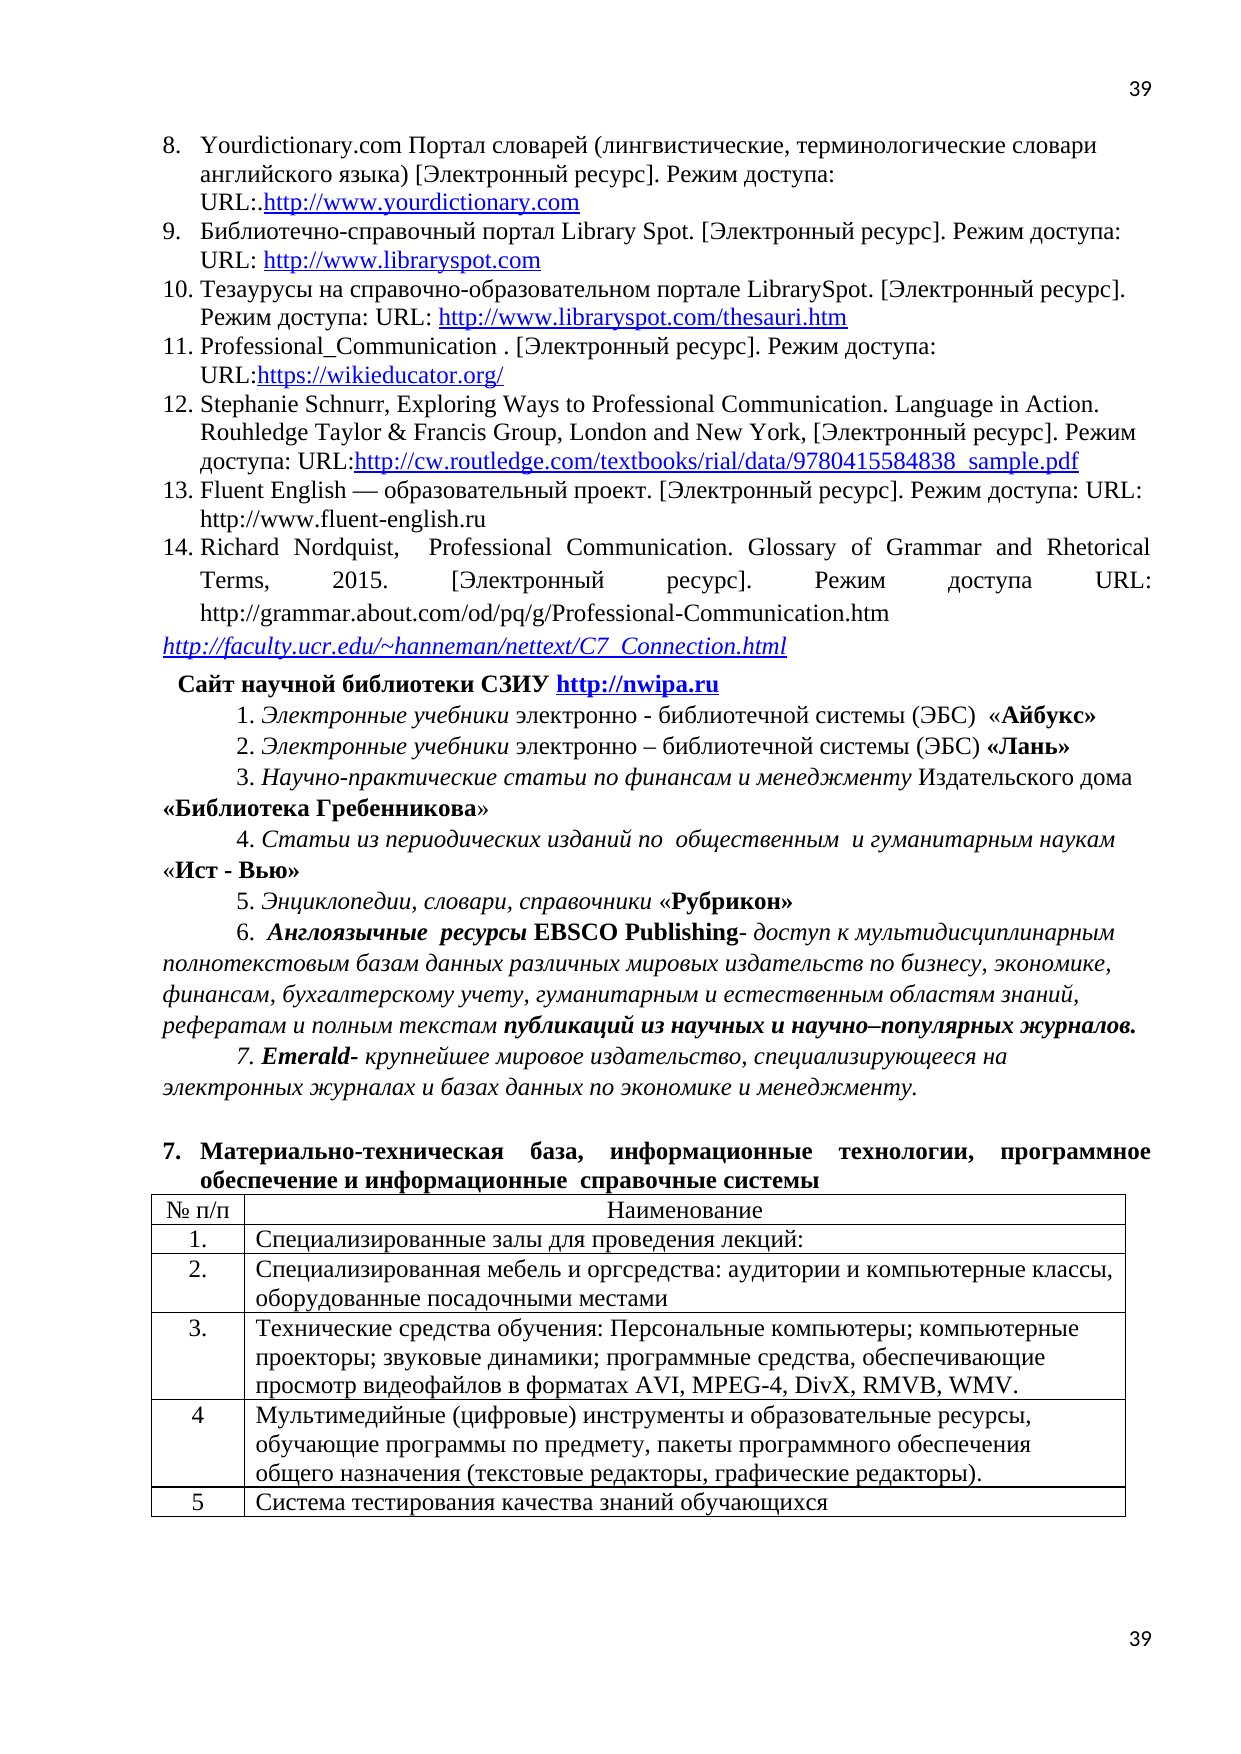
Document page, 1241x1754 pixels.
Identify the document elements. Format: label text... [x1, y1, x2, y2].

list Материально-техническая база, информационные технологии, программное обеспечение и информационные справочные системы [162, 1136, 1152, 1194]
list http://faculty.ucr.edu/~hanneman/nettext/C7_Connection.html [162, 631, 1152, 660]
table_header № п/п [152, 1195, 244, 1223]
table_cell 3. [152, 1313, 244, 1399]
text 3. Научно-практические статьи по финансам и менеджменту Издательского дома «Библиотека Гребенникова» [162, 762, 1152, 822]
table_header Наименование [245, 1195, 1125, 1223]
table_cell 1. [152, 1225, 244, 1253]
table_cell Система тестирования качества знаний обучающихся [245, 1488, 1125, 1516]
text 7. Emerald- крупнейшее мировое издательство, специализирующееся на электронных журналах и базах данных по экономике и менеджменту. [162, 1041, 1152, 1101]
list Richard Nordquist, Professional Communication. Glossary of Grammar and Rhetorical Terms, 2015. [Электронный ресурс]. Режим доступа URL: http://grammar.about.com/od/pq/g/Professional-Communication.htm [162, 532, 1152, 627]
list Тезаурусы на справочно-образовательном портале LibrarySpot. [Электронный ресурс]. Режим доступа: URL: http://www.libraryspot.com/thesauri.htm [162, 274, 1152, 331]
list Библиотечно-справочный портал Library Spot. [Электронный ресурс]. Режим доступа: URL: http://www.libraryspot.com [162, 216, 1152, 274]
text 1. Электронные учебники электронно - библиотечной системы (ЭБС) «Айбукс» [162, 700, 1152, 728]
text 6. Англоязычные ресурсы EBSCO Publishing- доступ к мультидисциплинарным полнотекстовым базам данных различных мировых издательств по бизнесу, экономике, финансам, бухгалтерскому учету, гуманитарным и естественным областям знаний, рефератам и полным текстам публикаций из научных и научно–популярных журналов. [162, 917, 1152, 1039]
table_cell 4 [152, 1400, 244, 1486]
text 4. Статьи из периодических изданий по общественным и гуманитарным наукам «Ист - Вью» [162, 824, 1152, 884]
text Сайт научной библиотеки СЗИУ http://nwipa.ru [162, 669, 1152, 697]
text 5. Энциклопедии, словари, справочники «Рубрикон» [162, 886, 1152, 915]
text 2. Электронные учебники электронно – библиотечной системы (ЭБС) «Лань» [162, 731, 1152, 759]
table_cell 2. [152, 1254, 244, 1312]
table_cell Мультимедийные (цифровые) инструменты и образовательные ресурсы, обучающие программы по предмету, пакеты программного обеспечения общего назначения (текстовые редакторы, графические редакторы). [245, 1400, 1125, 1486]
list Stephanie Schnurr, Exploring Ways to Professional Communication. Language in Action. Rouhledge Taylor & Francis Group, London and New York, [Электронный ресурс]. Режим доступа: URL:http://cw.routledge.com/textbooks/rial/data/9780415584838_sample.pdf [162, 389, 1152, 475]
table_cell Специализированные залы для проведения лекций: [245, 1225, 1125, 1253]
list Fluent English — образовательный проект. [Электронный ресурс]. Режим доступа: URL: http://www.fluent-english.ru [162, 475, 1152, 532]
list Yourdictionary.com Портал словарей (лингвистические, терминологические словари английского языка) [Электронный ресурс]. Режим доступа: URL:.http://www.yourdictionary.com [162, 130, 1152, 216]
table_cell Специализированная мебель и оргсредства: аудитории и компьютерные классы, оборудованные посадочными местами [245, 1254, 1125, 1312]
table_cell 5 [152, 1488, 244, 1516]
table_cell Технические средства обучения: Персональные компьютеры; компьютерные проекторы; звуковые динамики; программные средства, обеспечивающие просмотр видеофайлов в форматах AVI, MPEG-4, DivX, RMVB, WMV. [245, 1313, 1125, 1399]
list Professional_Communication . [Электронный ресурс]. Режим доступа: URL:https://wikieducator.org/ [162, 331, 1152, 389]
